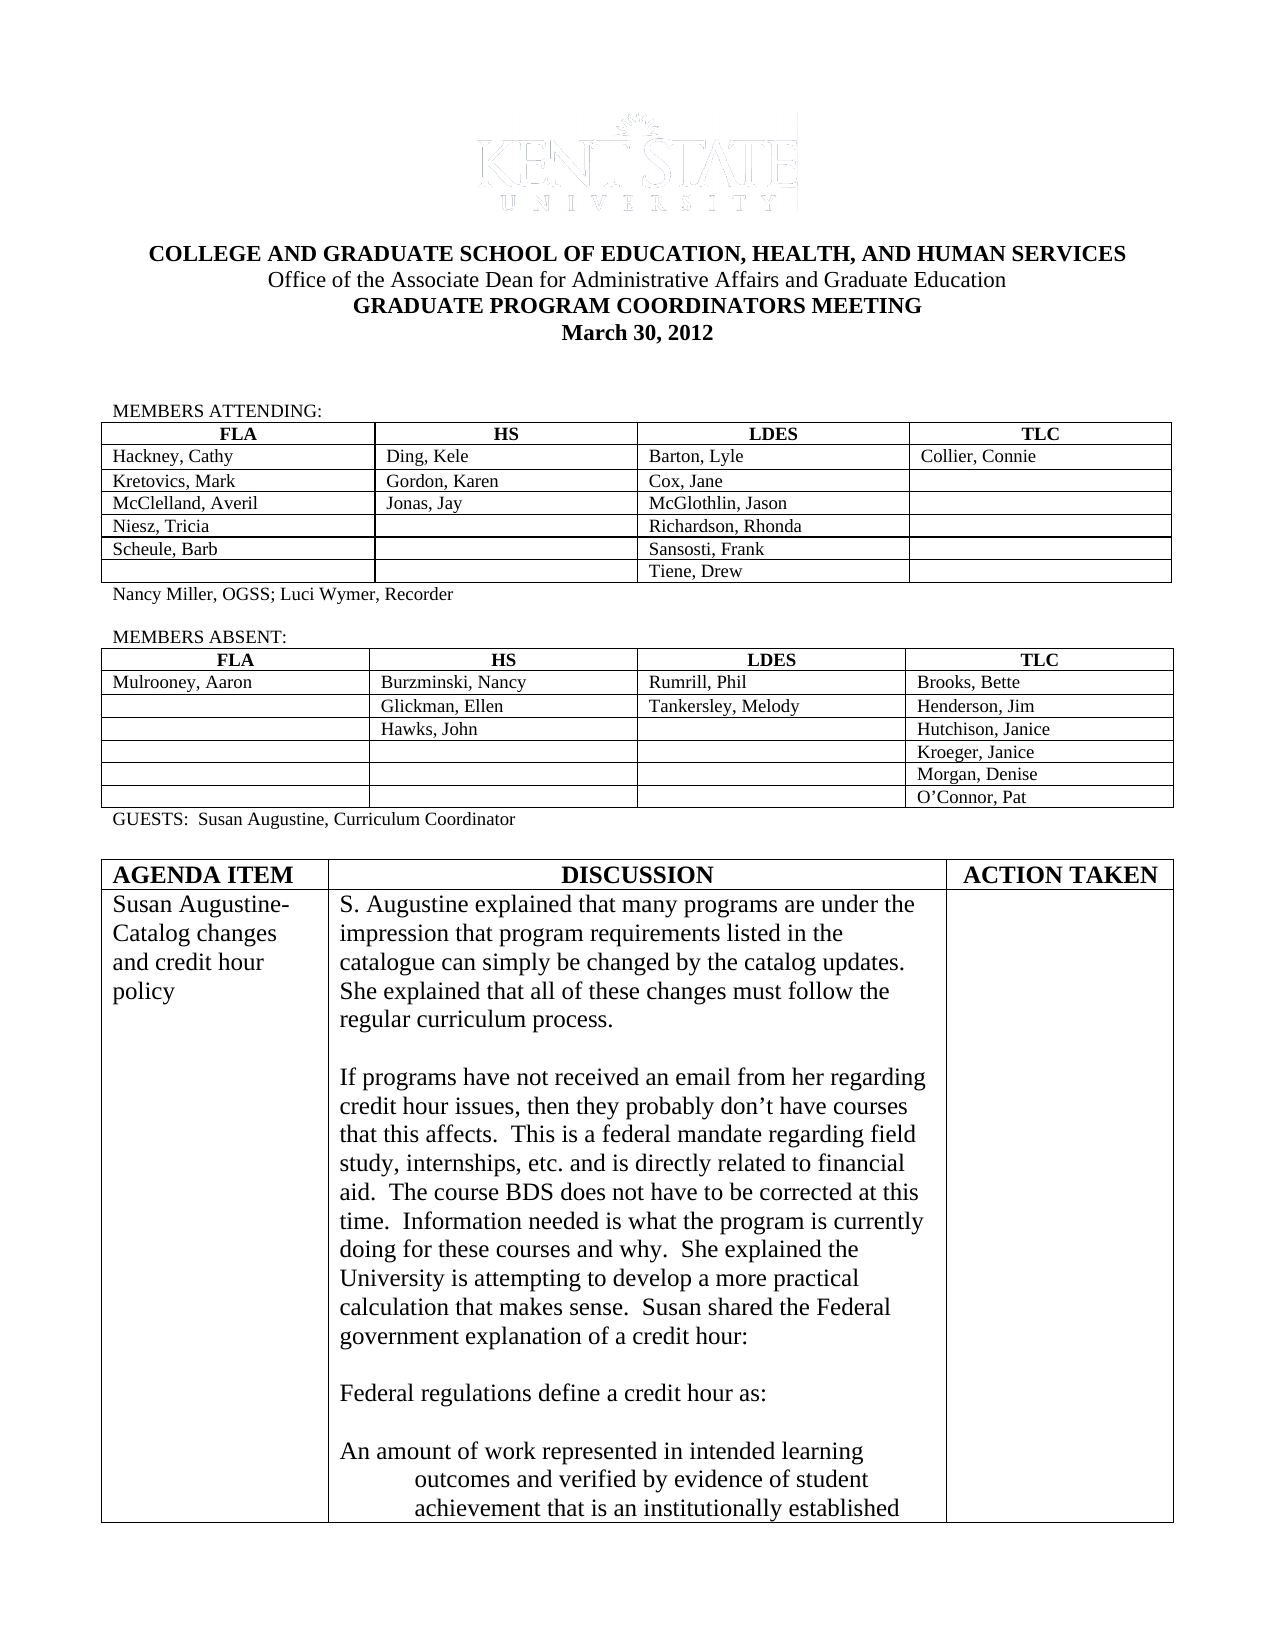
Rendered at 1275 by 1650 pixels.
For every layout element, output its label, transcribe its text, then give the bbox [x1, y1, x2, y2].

table_cell [370, 763, 637, 785]
table_cell Hutchison, Janice [906, 718, 1173, 739]
table_cell [910, 515, 1171, 536]
table_header DISCUSSION [329, 860, 946, 888]
table_cell [102, 718, 369, 739]
table_cell Richardson, Rhonda [638, 515, 909, 536]
table_cell Hackney, Cathy [102, 445, 374, 469]
table_cell Tankersley, Melody [638, 695, 905, 717]
table_cell O’Connor, Pat [906, 786, 1173, 807]
table_cell Cox, Jane [638, 470, 909, 491]
table_cell [376, 538, 637, 559]
table_cell Kroeger, Janice [906, 741, 1173, 762]
table_cell [947, 890, 1173, 1522]
table_cell Hawks, John [370, 718, 637, 739]
table_cell Barton, Lyle [638, 445, 909, 469]
table_cell Jonas, Jay [376, 492, 637, 514]
table_cell [910, 492, 1171, 514]
table_header ACTION TAKEN [947, 860, 1173, 888]
table_cell [102, 741, 369, 762]
text Office of the Associate Dean for Administrative Affairs and Graduate Education [112, 266, 1162, 292]
table_cell Henderson, Jim [906, 695, 1173, 717]
table_cell [638, 718, 905, 739]
text MEMBERS ATTENDING: [112, 400, 1162, 422]
table_cell Brooks, Bette [906, 671, 1173, 694]
table_cell [910, 470, 1171, 491]
table_cell [102, 786, 369, 807]
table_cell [329, 890, 946, 1522]
table_cell Burzminski, Nancy [370, 671, 637, 694]
text March 30, 2012 [112, 319, 1162, 345]
table_cell [376, 560, 637, 582]
table_cell [102, 560, 374, 582]
table_header TLC [906, 649, 1173, 670]
table_cell McGlothlin, Jason [638, 492, 909, 514]
table_cell [638, 741, 905, 762]
text Nancy Miller, OGSS; Luci Wymer, Recorder [112, 583, 1162, 604]
table_cell Morgan, Denise [906, 763, 1173, 785]
table_cell Rumrill, Phil [638, 671, 905, 694]
table_header LDES [638, 423, 909, 444]
table_cell Mulrooney, Aaron [102, 671, 369, 694]
table_cell Collier, Connie [910, 445, 1171, 469]
table_cell [102, 763, 369, 785]
table_header TLC [910, 423, 1171, 444]
table_header FLA [102, 423, 374, 444]
table_cell Scheule, Barb [102, 538, 374, 559]
table_cell Sansosti, Frank [638, 538, 909, 559]
text GUESTS: Susan Augustine, Curriculum Coordinator [112, 808, 1162, 830]
table_cell Gordon, Karen [376, 470, 637, 491]
table_cell [638, 763, 905, 785]
table_cell Kretovics, Mark [102, 470, 374, 491]
table_cell [102, 695, 369, 717]
text COLLEGE AND GRADUATE SCHOOL OF EDUCATION, HEALTH, AND HUMAN SERVICES [112, 240, 1162, 266]
table_header HS [370, 649, 637, 670]
table_header LDES [638, 649, 905, 670]
table_cell Tiene, Drew [638, 560, 909, 582]
table_header HS [376, 423, 637, 444]
table_cell [638, 786, 905, 807]
table_cell Ding, Kele [376, 445, 637, 469]
table_header AGENDA ITEM [102, 860, 328, 888]
table_cell Glickman, Ellen [370, 695, 637, 717]
table_cell [910, 538, 1171, 559]
table_cell [376, 515, 637, 536]
table_header FLA [102, 649, 369, 670]
table_cell [910, 560, 1171, 582]
text MEMBERS ABSENT: [112, 626, 1162, 647]
table_cell Niesz, Tricia [102, 515, 374, 536]
table_cell [370, 786, 637, 807]
table_cell McClelland, Averil [102, 492, 374, 514]
table_cell [370, 741, 637, 762]
text GRADUATE PROGRAM COORDINATORS MEETING [112, 292, 1162, 319]
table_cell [102, 890, 328, 1522]
